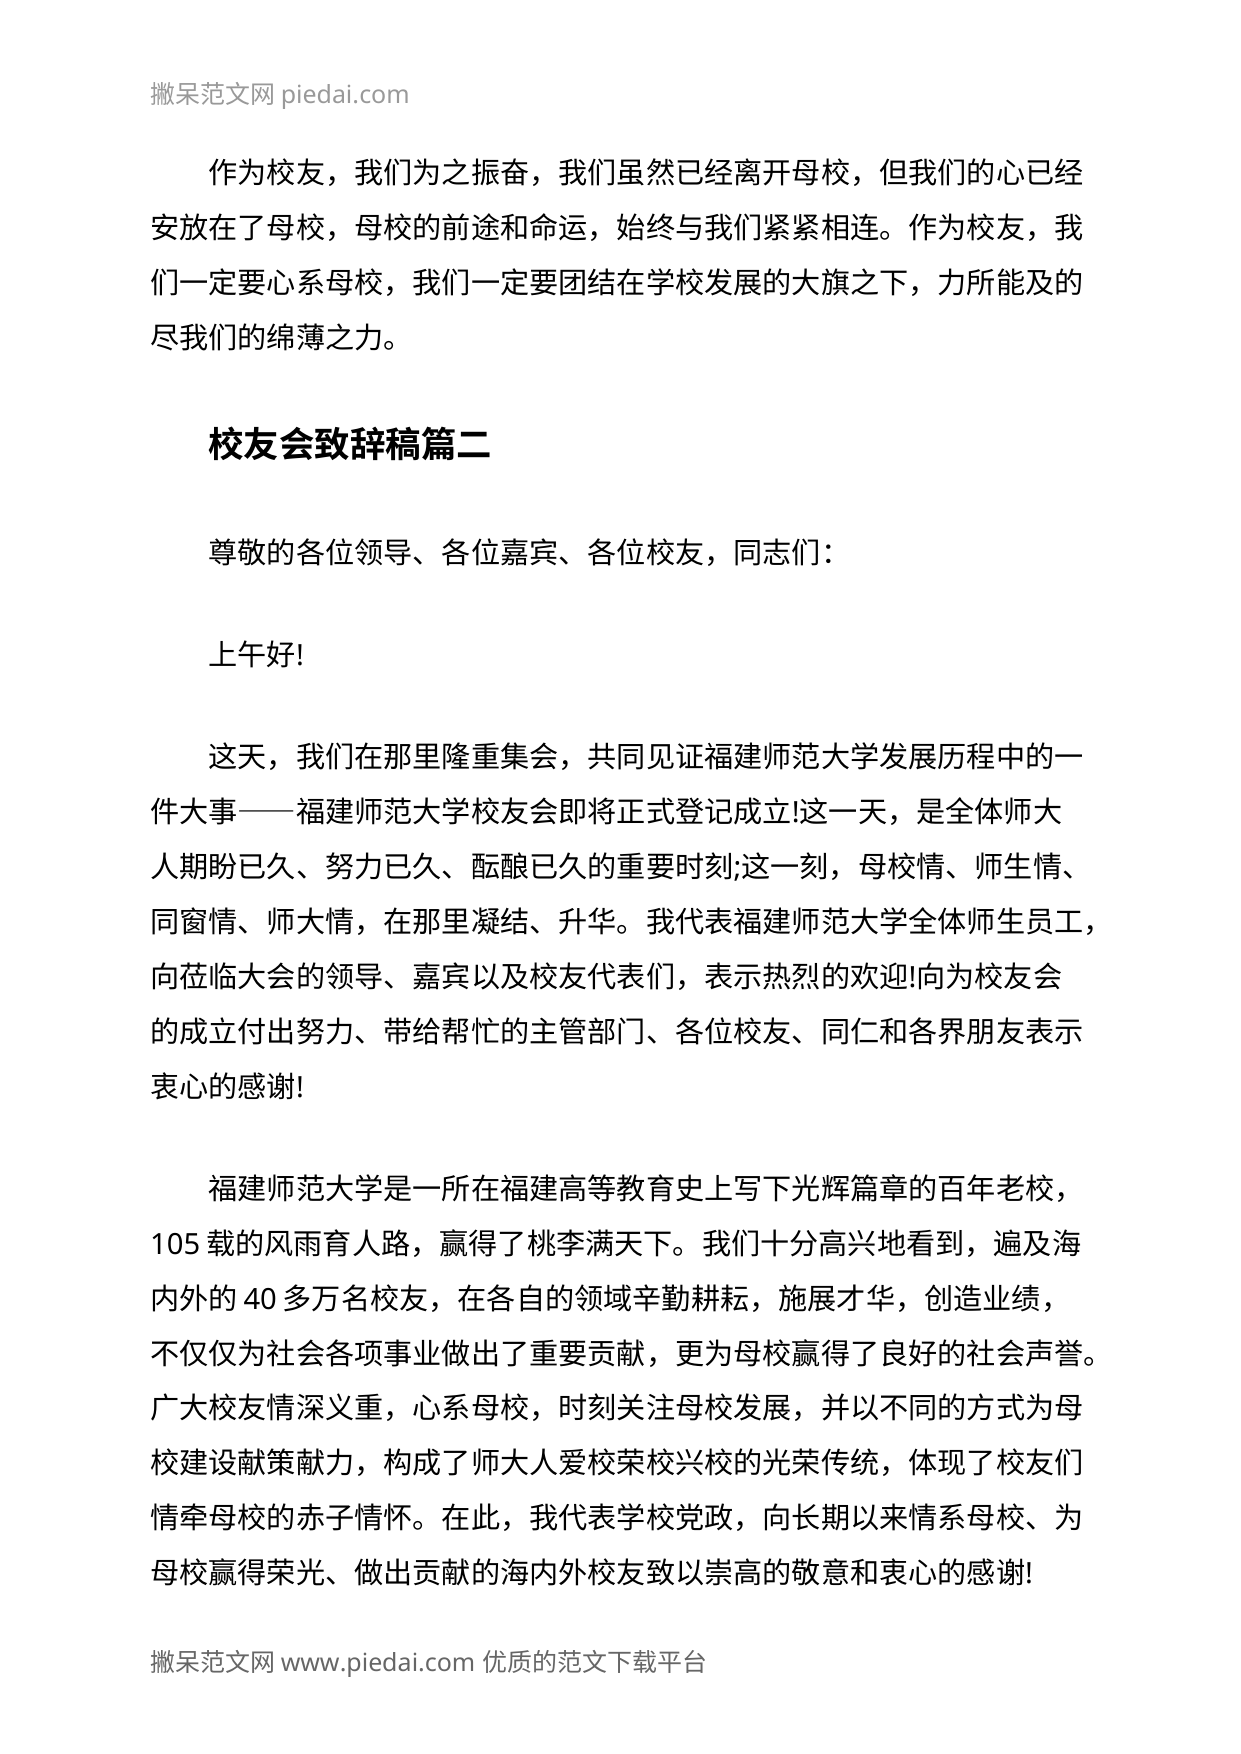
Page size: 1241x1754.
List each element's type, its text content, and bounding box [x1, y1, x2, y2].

text 作为校友，我们为之振奋，我们虽然已经离开母校，但我们的心已经安放在了母校，母校的前途和命运，始终与我们紧紧相连。作为校友，我们一定要心系母校，我们一定要团结在学校发展的大旗之下，力所能及的尽我们的绵薄之力。 [150, 150, 1090, 357]
text 校友会致辞稿篇二 [150, 416, 1090, 468]
text 福建师范大学是一所在福建高等教育史上写下光辉篇章的百年老校，105载的风雨育人路，赢得了桃李满天下。我们十分高兴地看到，遍及海内外的40多万名校友，在各自的领域辛勤耕耘，施展才华，创造业绩，不仅仅为社会各项事业做出了重要贡献，更为母校赢得了良好的社会声誉。广大校友情深义重，心系母校，时刻关注母校发展，并以不同的方式为母校建设献策献力，构成了师大人爱校荣校兴校的光荣传统，体现了校友们情牵母校的赤子情怀。在此，我代表学校党政，向长期以来情系母校、为母校赢得荣光、做出贡献的海内外校友致以崇高的敬意和衷心的感谢! [150, 1165, 1090, 1592]
text 这天，我们在那里隆重集会，共同见证福建师范大学发展历程中的一件大事——福建师范大学校友会即将正式登记成立!这一天，是全体师大人期盼已久、努力已久、酝酿已久的重要时刻;这一刻，母校情、师生情、同窗情、师大情，在那里凝结、升华。我代表福建师范大学全体师生员工，向莅临大会的领导、嘉宾以及校友代表们，表示热烈的欢迎!向为校友会的成立付出努力、带给帮忙的主管部门、各位校友、同仁和各界朋友表示衷心的感谢! [150, 734, 1090, 1106]
text 尊敬的各位领导、各位嘉宾、各位校友，同志们： [150, 530, 1090, 572]
text 上午好! [150, 632, 1090, 674]
